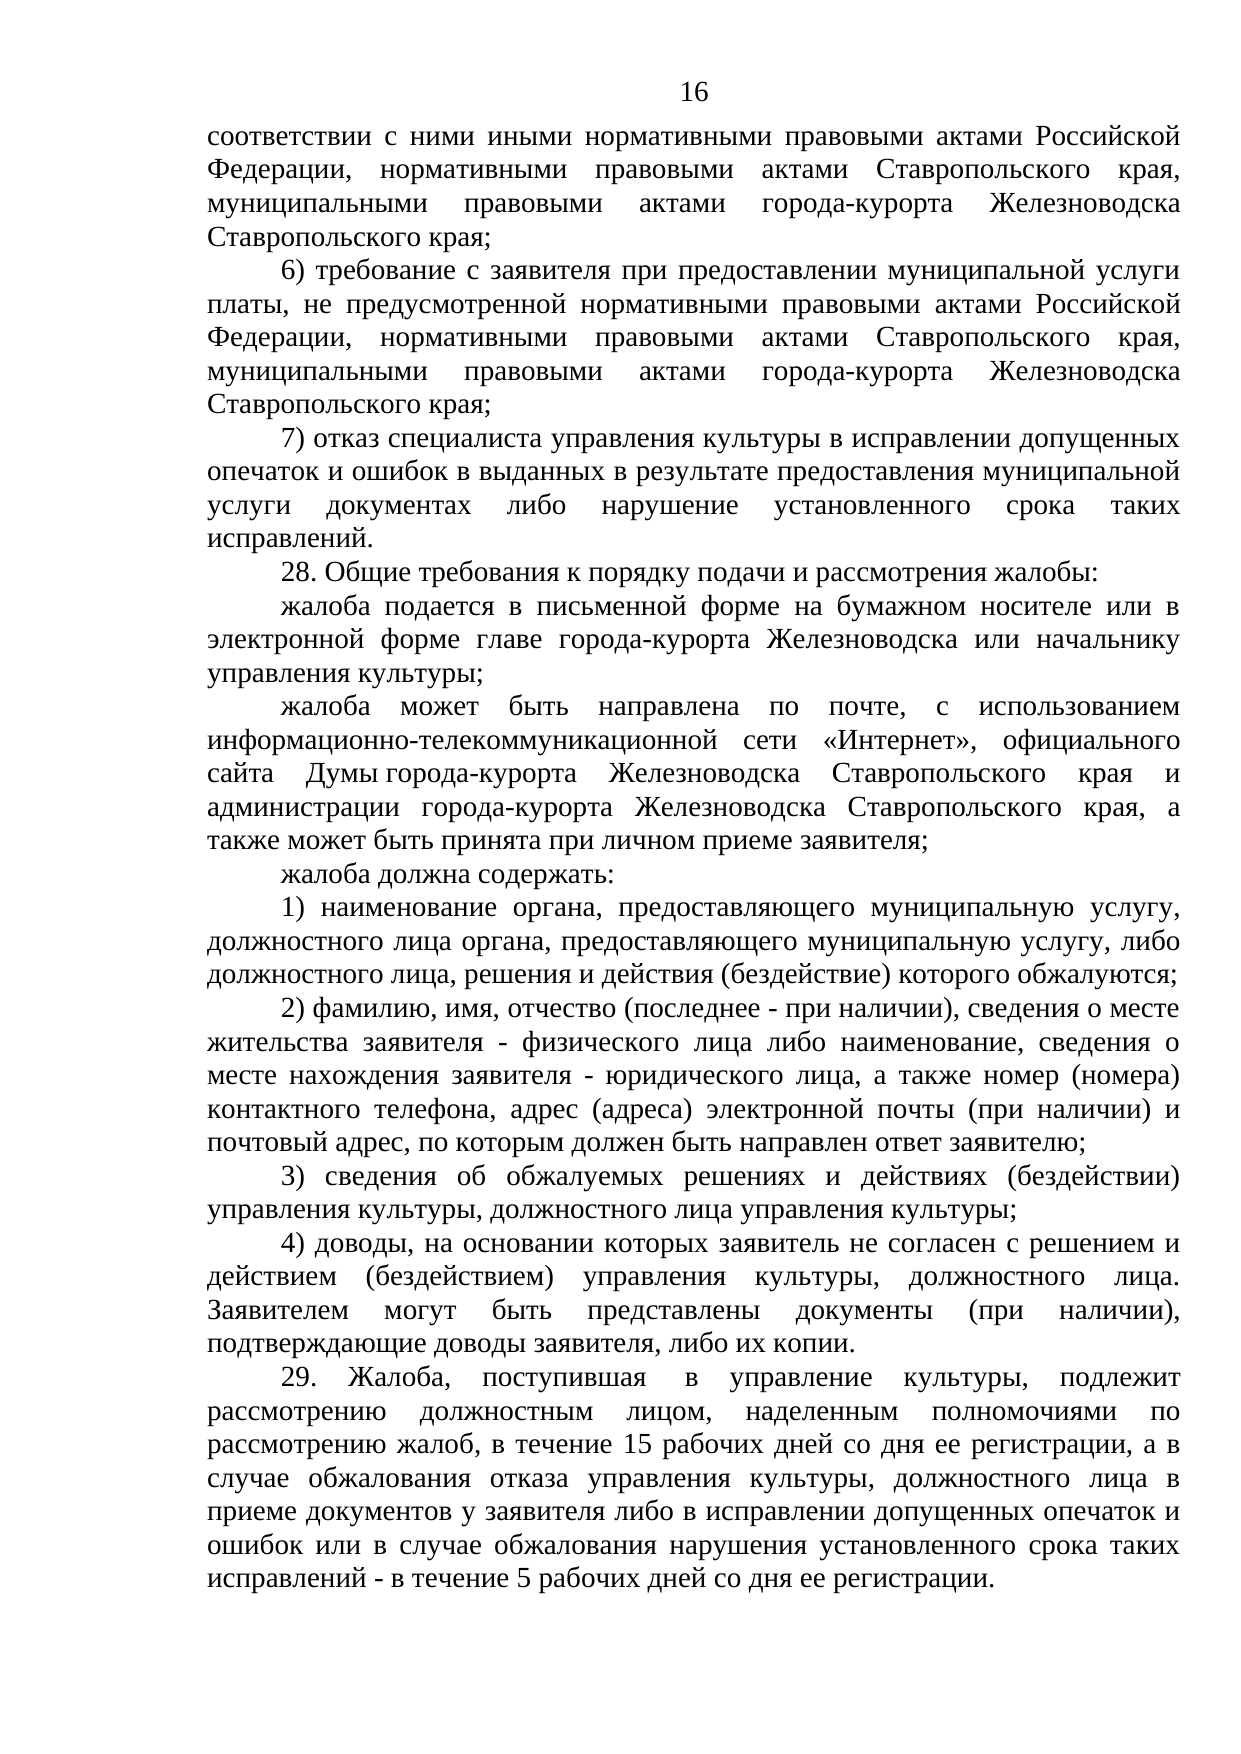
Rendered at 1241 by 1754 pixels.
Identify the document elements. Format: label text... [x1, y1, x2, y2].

text 2) фамилию, имя, отчество (последнее - при наличии), сведения о месте жительства заявителя - физического лица либо наименование, сведения о месте нахождения заявителя - юридического лица, а также номер (номера) контактного телефона, адрес (адреса) электронной почты (при наличии) и почтовый адрес, по которым должен быть направлен ответ заявителю; [207, 990, 1181, 1158]
text 1) наименование органа, предоставляющего муниципальную услугу, должностного лица органа, предоставляющего муниципальную услугу, либо должностного лица, решения и действия (бездействие) которого обжалуются; [207, 889, 1181, 990]
text 28. Общие требования к порядку подачи и рассмотрения жалобы: [207, 554, 1181, 588]
text жалоба подается в письменной форме на бумажном носителе или в электронной форме главе города-курорта Железноводска или начальнику управления культуры; [207, 588, 1181, 688]
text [207, 118, 1181, 252]
text жалоба должна содержать: [207, 856, 1181, 889]
text 6) требование с заявителя при предоставлении муниципальной услуги платы, не предусмотренной нормативными правовыми актами Российской Федерации, нормативными правовыми актами Ставропольского края, муниципальными правовыми актами города-курорта Железноводска Ставропольского края; [207, 252, 1181, 420]
text 7) отказ специалиста управления культуры в исправлении допущенных опечаток и ошибок в выданных в результате предоставления муниципальной услуги документах либо нарушение установленного срока таких исправлений. [207, 420, 1181, 554]
text 3) сведения об обжалуемых решениях и действиях (бездействии) управления культуры, должностного лица управления культуры; [207, 1158, 1181, 1225]
text 29. Жалоба, поступившая в управление культуры, подлежит рассмотрению должностным лицом, наделенным полномочиями по рассмотрению жалоб, в течение 15 рабочих дней со дня ее регистрации, а в случае обжалования отказа управления культуры, должностного лица в приеме документов у заявителя либо в исправлении допущенных опечаток и ошибок или в случае обжалования нарушения установленного срока таких исправлений - в течение 5 рабочих дней со дня ее регистрации. [207, 1359, 1181, 1594]
text жалоба может быть направлена по почте, с использованием информационно-телекоммуникационной сети «Интернет», официального сайта Думы города-курорта Железноводска Ставропольского края и администрации города-курорта Железноводска Ставропольского края, а также может быть принята при личном приеме заявителя; [207, 688, 1181, 856]
text 4) доводы, на основании которых заявитель не согласен с решением и действием (бездействием) управления культуры, должностного лица. Заявителем могут быть представлены документы (при наличии), подтверждающие доводы заявителя, либо их копии. [207, 1225, 1181, 1359]
